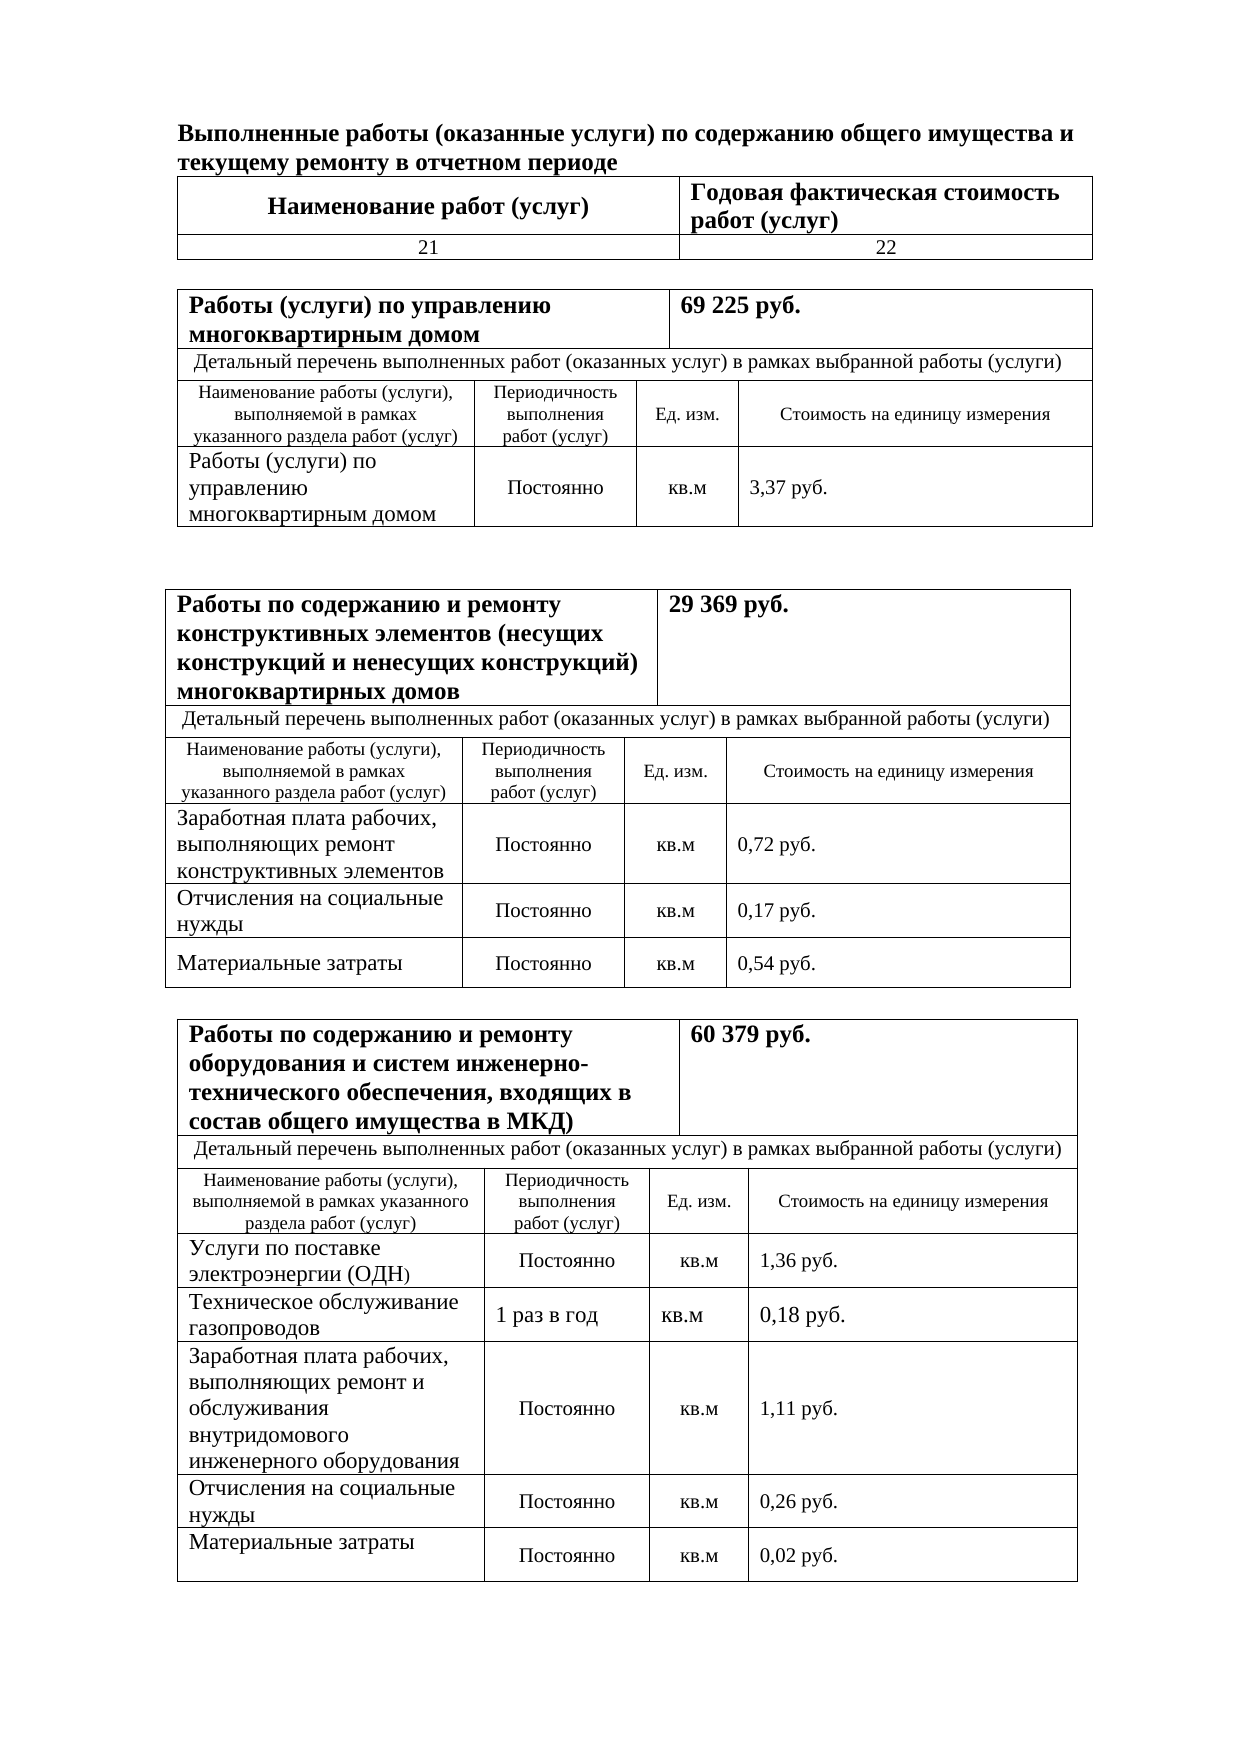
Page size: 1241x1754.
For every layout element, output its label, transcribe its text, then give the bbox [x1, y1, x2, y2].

table_header Работы по содержанию и ремонту конструктивных элементов (несущих конструкций и ненесущих конструкций) многоквартирных домов [166, 590, 657, 704]
table_cell Постоянно [463, 938, 624, 987]
table_cell Работы (услуги) по управлению многоквартирным домом [178, 447, 474, 526]
table_cell Детальный перечень выполненных работ (оказанных услуг) в рамках выбранной работы (услуги) [178, 349, 1092, 380]
table_cell кв.м [650, 1475, 748, 1527]
table_cell Постоянно [485, 1342, 649, 1473]
table_cell Ед. изм. [625, 738, 726, 803]
table_cell Периодичность выполнения работ (услуг) [485, 1169, 649, 1233]
table_cell Постоянно [463, 804, 624, 883]
table_cell кв.м [650, 1288, 748, 1341]
table_cell Материальные затраты [178, 1528, 484, 1581]
table_cell Техническое обслуживание газопроводов [178, 1288, 484, 1341]
text Выполненные работы (оказанные услуги) по содержанию общего имущества и текущему ремонту в отчетном периоде [177, 118, 1152, 176]
table_cell 1,11 руб. [749, 1342, 1077, 1473]
table_cell Постоянно [463, 884, 624, 937]
table_cell 0,18 руб. [749, 1288, 1077, 1341]
table_cell Постоянно [485, 1528, 649, 1581]
table_header 69 225 руб. [670, 290, 1092, 348]
table_cell кв.м [625, 804, 726, 883]
table_cell Ед. изм. [637, 381, 738, 446]
table_cell Наименование работы (услуги), выполняемой в рамках указанного раздела работ (услуг) [166, 738, 462, 803]
table_cell 1 раз в год [485, 1288, 649, 1341]
table_header 60 379 руб. [680, 1020, 1077, 1134]
table_cell Стоимость на единицу измерения [739, 381, 1092, 446]
table_cell 22 [680, 235, 1092, 259]
table_cell 0,72 руб. [727, 804, 1070, 883]
table_cell Заработная плата рабочих, выполняющих ремонт и обслуживания внутридомового инженерного оборудования [178, 1342, 484, 1473]
table_cell Наименование работы (услуги), выполняемой в рамках указанного раздела работ (услуг) [178, 1169, 484, 1233]
table_cell Детальный перечень выполненных работ (оказанных услуг) в рамках выбранной работы (услуги) [178, 1136, 1077, 1167]
table_header 29 369 руб. [658, 590, 1070, 704]
table_cell 3,37 руб. [739, 447, 1092, 526]
table_cell 1,36 руб. [749, 1234, 1077, 1287]
table_cell кв.м [650, 1342, 748, 1473]
table_cell Отчисления на социальные нужды [178, 1475, 484, 1527]
table_cell Стоимость на единицу измерения [727, 738, 1070, 803]
table_cell кв.м [650, 1528, 748, 1581]
table_cell Периодичность выполнения работ (услуг) [463, 738, 624, 803]
table_cell Материальные затраты [166, 938, 462, 987]
table_cell Заработная плата рабочих, выполняющих ремонт конструктивных элементов [166, 804, 462, 883]
table_cell Периодичность выполнения работ (услуг) [475, 381, 636, 446]
table_cell 0,17 руб. [727, 884, 1070, 937]
table_cell Детальный перечень выполненных работ (оказанных услуг) в рамках выбранной работы (услуги) [166, 706, 1070, 737]
table_cell кв.м [625, 938, 726, 987]
table_header Работы по содержанию и ремонту оборудования и систем инженерно-технического обеспечения, входящих в состав общего имущества в МКД) [178, 1020, 679, 1134]
table_cell Отчисления на социальные нужды [166, 884, 462, 937]
table_cell 0,26 руб. [749, 1475, 1077, 1527]
table_cell кв.м [650, 1234, 748, 1287]
table_cell кв.м [637, 447, 738, 526]
table_cell Постоянно [475, 447, 636, 526]
table_header Наименование работ (услуг) [178, 177, 679, 234]
table_header Годовая фактическая стоимость работ (услуг) [680, 177, 1092, 234]
table_header Работы (услуги) по управлению многоквартирным домом [178, 290, 669, 348]
table_cell 0,02 руб. [749, 1528, 1077, 1581]
table_cell Услуги по поставке электроэнергии (ОДН) [178, 1234, 484, 1287]
table_cell кв.м [625, 884, 726, 937]
table_cell Постоянно [485, 1475, 649, 1527]
table_cell 21 [178, 235, 679, 259]
table_cell Наименование работы (услуги), выполняемой в рамках указанного раздела работ (услуг) [178, 381, 474, 446]
table_cell Стоимость на единицу измерения [749, 1169, 1077, 1233]
table_cell Ед. изм. [650, 1169, 748, 1233]
table_cell Постоянно [485, 1234, 649, 1287]
table_cell 0,54 руб. [727, 938, 1070, 987]
